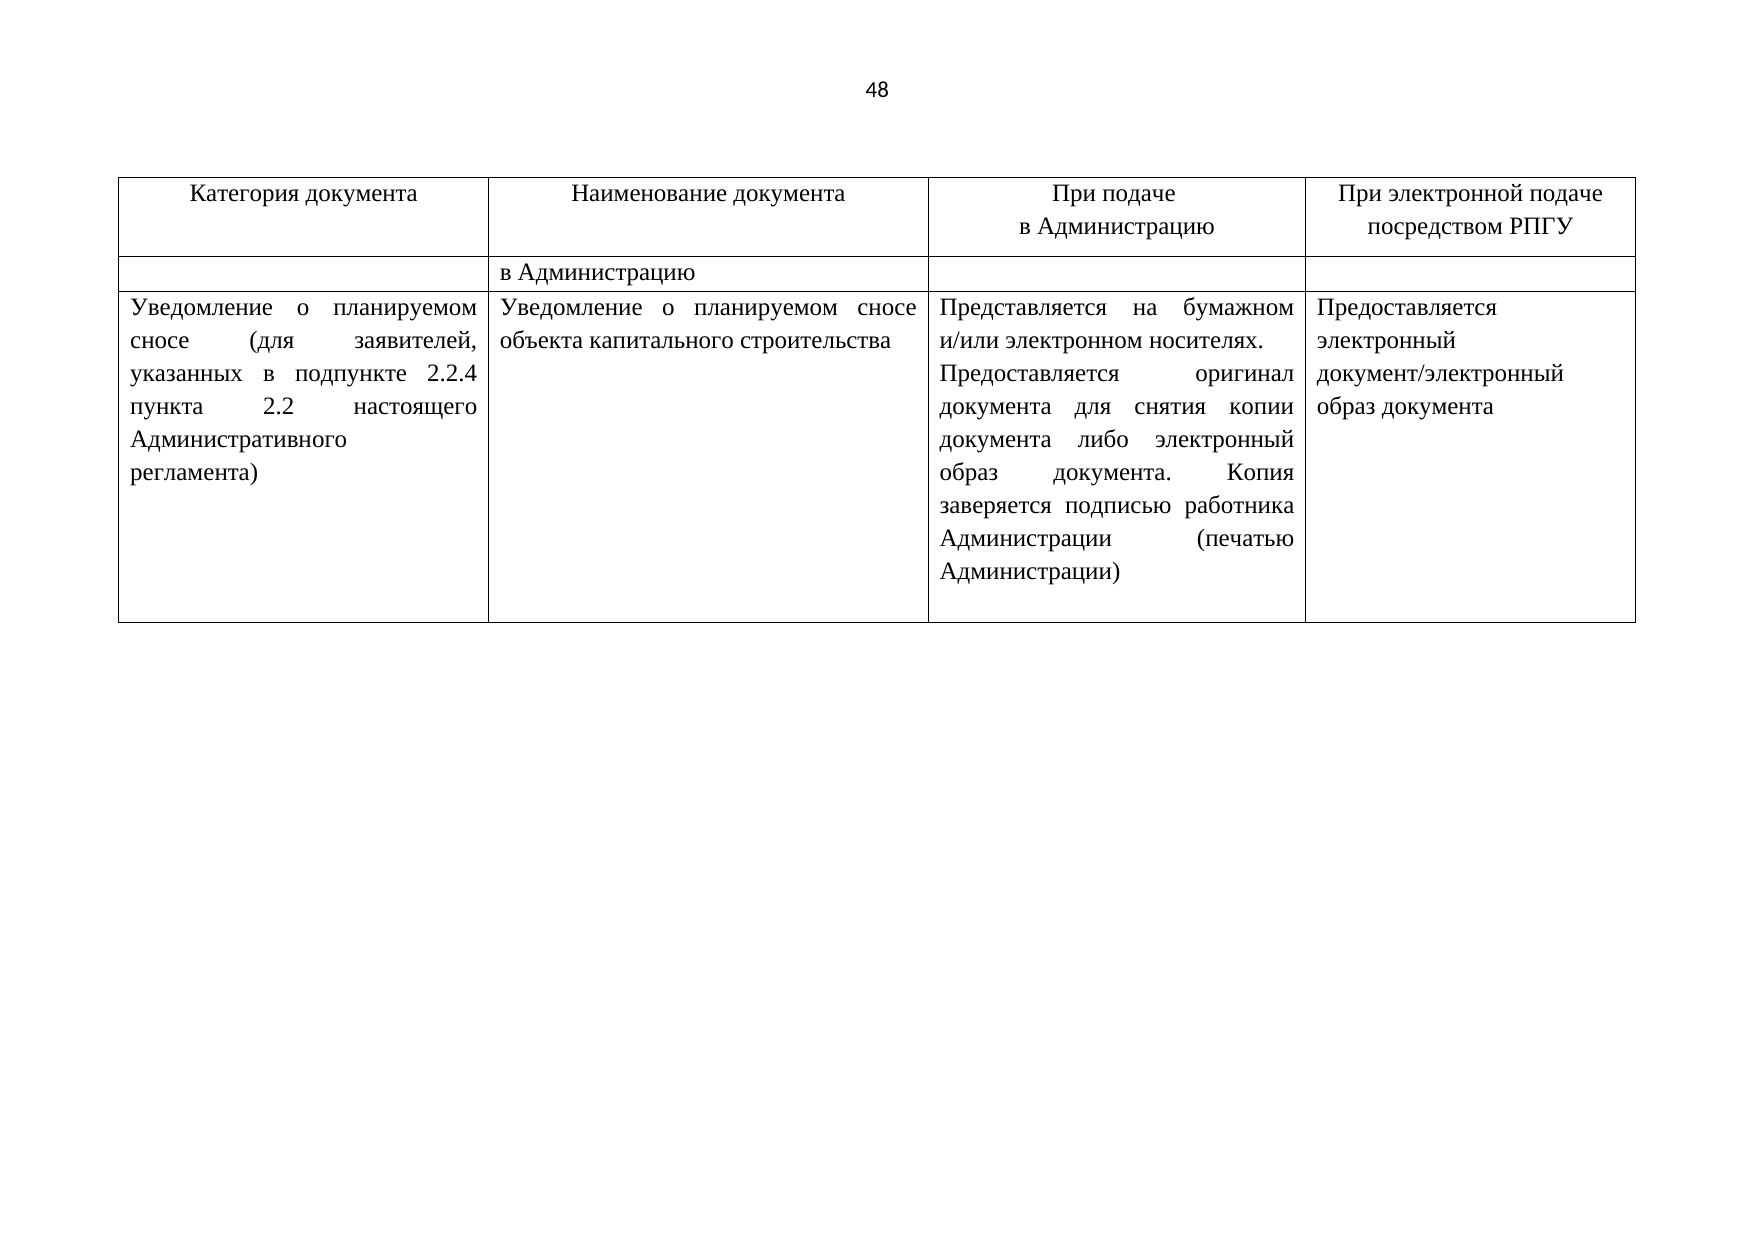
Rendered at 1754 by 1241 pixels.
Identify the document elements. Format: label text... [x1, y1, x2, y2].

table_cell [929, 257, 1305, 291]
table_cell Предоставляется электронный документ/электронный образ документа [1306, 292, 1635, 622]
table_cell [1306, 257, 1635, 291]
table_cell Уведомление о планируемом сносе объекта капитального строительства [489, 292, 928, 622]
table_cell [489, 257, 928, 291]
table_header При электронной подаче посредством РПГУ [1306, 178, 1635, 256]
table_cell Уведомление о планируемом сносе (для заявителей, указанных в подпункте 2.2.4 пункта 2.2 настоящего Административного регламента) [119, 292, 488, 622]
table_header При подаче в Администрацию [929, 178, 1305, 256]
table_header Категория документа [119, 178, 488, 256]
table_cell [119, 257, 488, 291]
table_header Наименование документа [489, 178, 928, 256]
